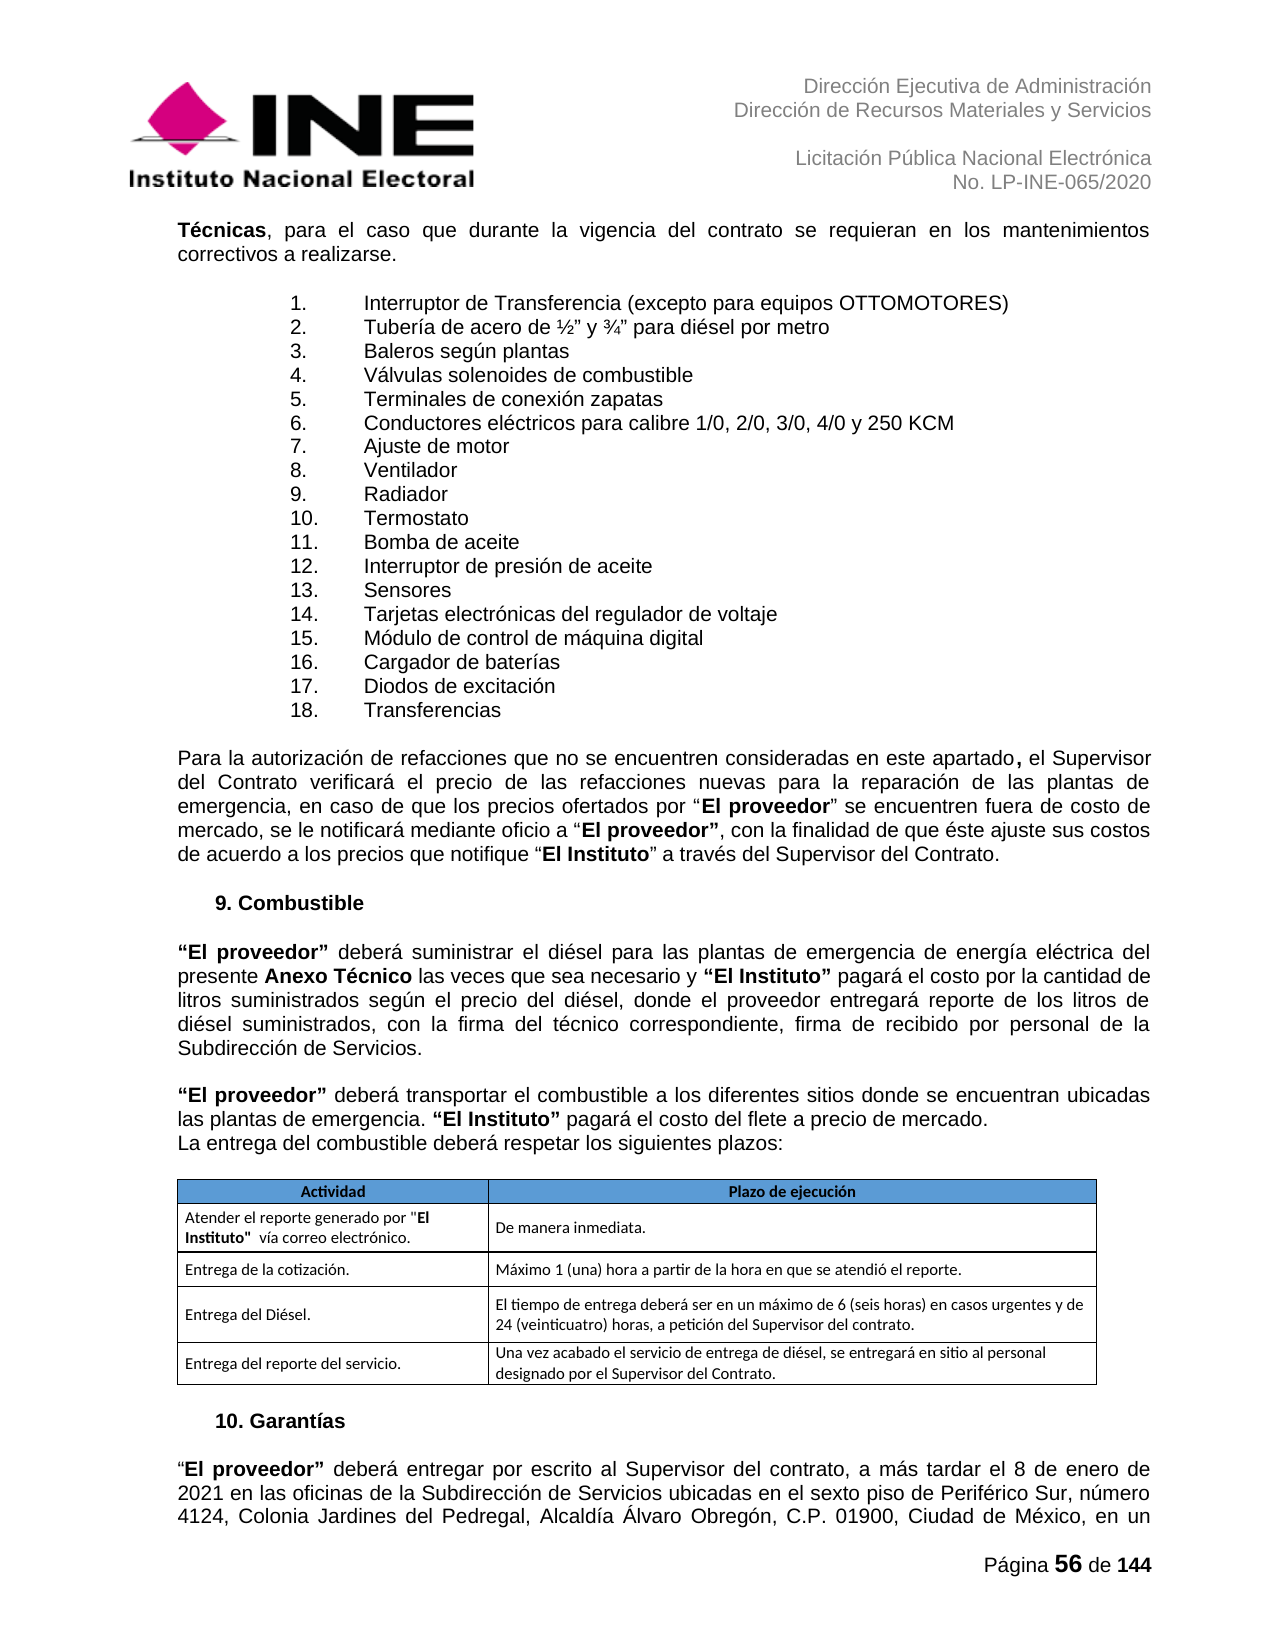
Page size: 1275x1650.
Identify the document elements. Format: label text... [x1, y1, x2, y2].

list Tubería de acero de ½” y ¾” para diésel por metro [290, 314, 1152, 338]
table_header Plazo de ejecución [489, 1180, 1096, 1203]
text “El proveedor” deberá suministrar el diésel para las plantas de emergencia de energía eléctrica del presente Anexo Técnico las veces que sea necesario y “El Instituto” pagará el costo por la cantidad de litros suministrados según el precio del diésel, donde el proveedor entregará reporte de los litros de diésel suministrados, con la firma del técnico correspondiente, firma de recibido por personal de la Subdirección de Servicios. [177, 939, 1152, 1059]
list Conductores eléctricos para calibre 1/0, 2/0, 3/0, 4/0 y 250 KCM [290, 410, 1152, 434]
list Interruptor de presión de aceite [290, 554, 1152, 578]
list Transferencias [290, 698, 1152, 722]
list Termostato [290, 506, 1152, 530]
table_header Actividad [178, 1180, 488, 1203]
text 9. Combustible [215, 891, 1152, 914]
list Ajuste de motor [290, 434, 1152, 458]
table_cell El tiempo de entrega deberá ser en un máximo de 6 (seis horas) en casos urgentes y de 24 (veinticuatro) horas, a petición del Supervisor del contrato. [489, 1287, 1096, 1342]
list Válvulas solenoides de combustible [290, 362, 1152, 386]
list Terminales de conexión zapatas [290, 386, 1152, 410]
list Baleros según plantas [290, 338, 1152, 362]
table_cell Atender el reporte generado por "El Instituto" vía correo electrónico. [178, 1204, 488, 1251]
list Módulo de control de máquina digital [290, 626, 1152, 650]
list Radiador [290, 482, 1152, 506]
table_cell Una vez acabado el servicio de entrega de diésel, se entregará en sitio al personal designado por el Supervisor del Contrato. [489, 1343, 1096, 1383]
list Tarjetas electrónicas del regulador de voltaje [290, 602, 1152, 626]
text Para la autorización de refacciones que no se encuentren consideradas en este apartado, el Supervisor del Contrato verificará el precio de las refacciones nuevas para la reparación de las plantas de emergencia, en caso de que los precios ofertados por “El proveedor” se encuentren fuera de costo de mercado, se le notificará mediante oficio a “El proveedor”, con la finalidad de que éste ajuste sus costos de acuerdo a los precios que notifique “El Instituto” a través del Supervisor del Contrato. [177, 746, 1152, 866]
text 10. Garantías [215, 1408, 1152, 1432]
text “El proveedor” deberá transportar el combustible a los diferentes sitios donde se encuentran ubicadas las plantas de emergencia. “El Instituto” pagará el costo del flete a precio de mercado. [177, 1083, 1152, 1131]
list Diodos de excitación [290, 674, 1152, 698]
text La entrega del combustible deberá respetar los siguientes plazos: [177, 1131, 1152, 1155]
picture [129, 82, 474, 187]
table_cell De manera inmediata. [489, 1204, 1096, 1251]
table_cell Entrega de la cotización. [178, 1253, 488, 1286]
list Bomba de aceite [290, 530, 1152, 554]
list Sensores [290, 578, 1152, 602]
table_cell Entrega del reporte del servicio. [178, 1343, 488, 1383]
table_cell Entrega del Diésel. [178, 1287, 488, 1342]
list Cargador de baterías [290, 650, 1152, 674]
list Ventilador [290, 458, 1152, 482]
list Interruptor de Transferencia (excepto para equipos OTTOMOTORES) [290, 291, 1152, 314]
table_cell Máximo 1 (una) hora a partir de la hora en que se atendió el reporte. [489, 1253, 1096, 1286]
